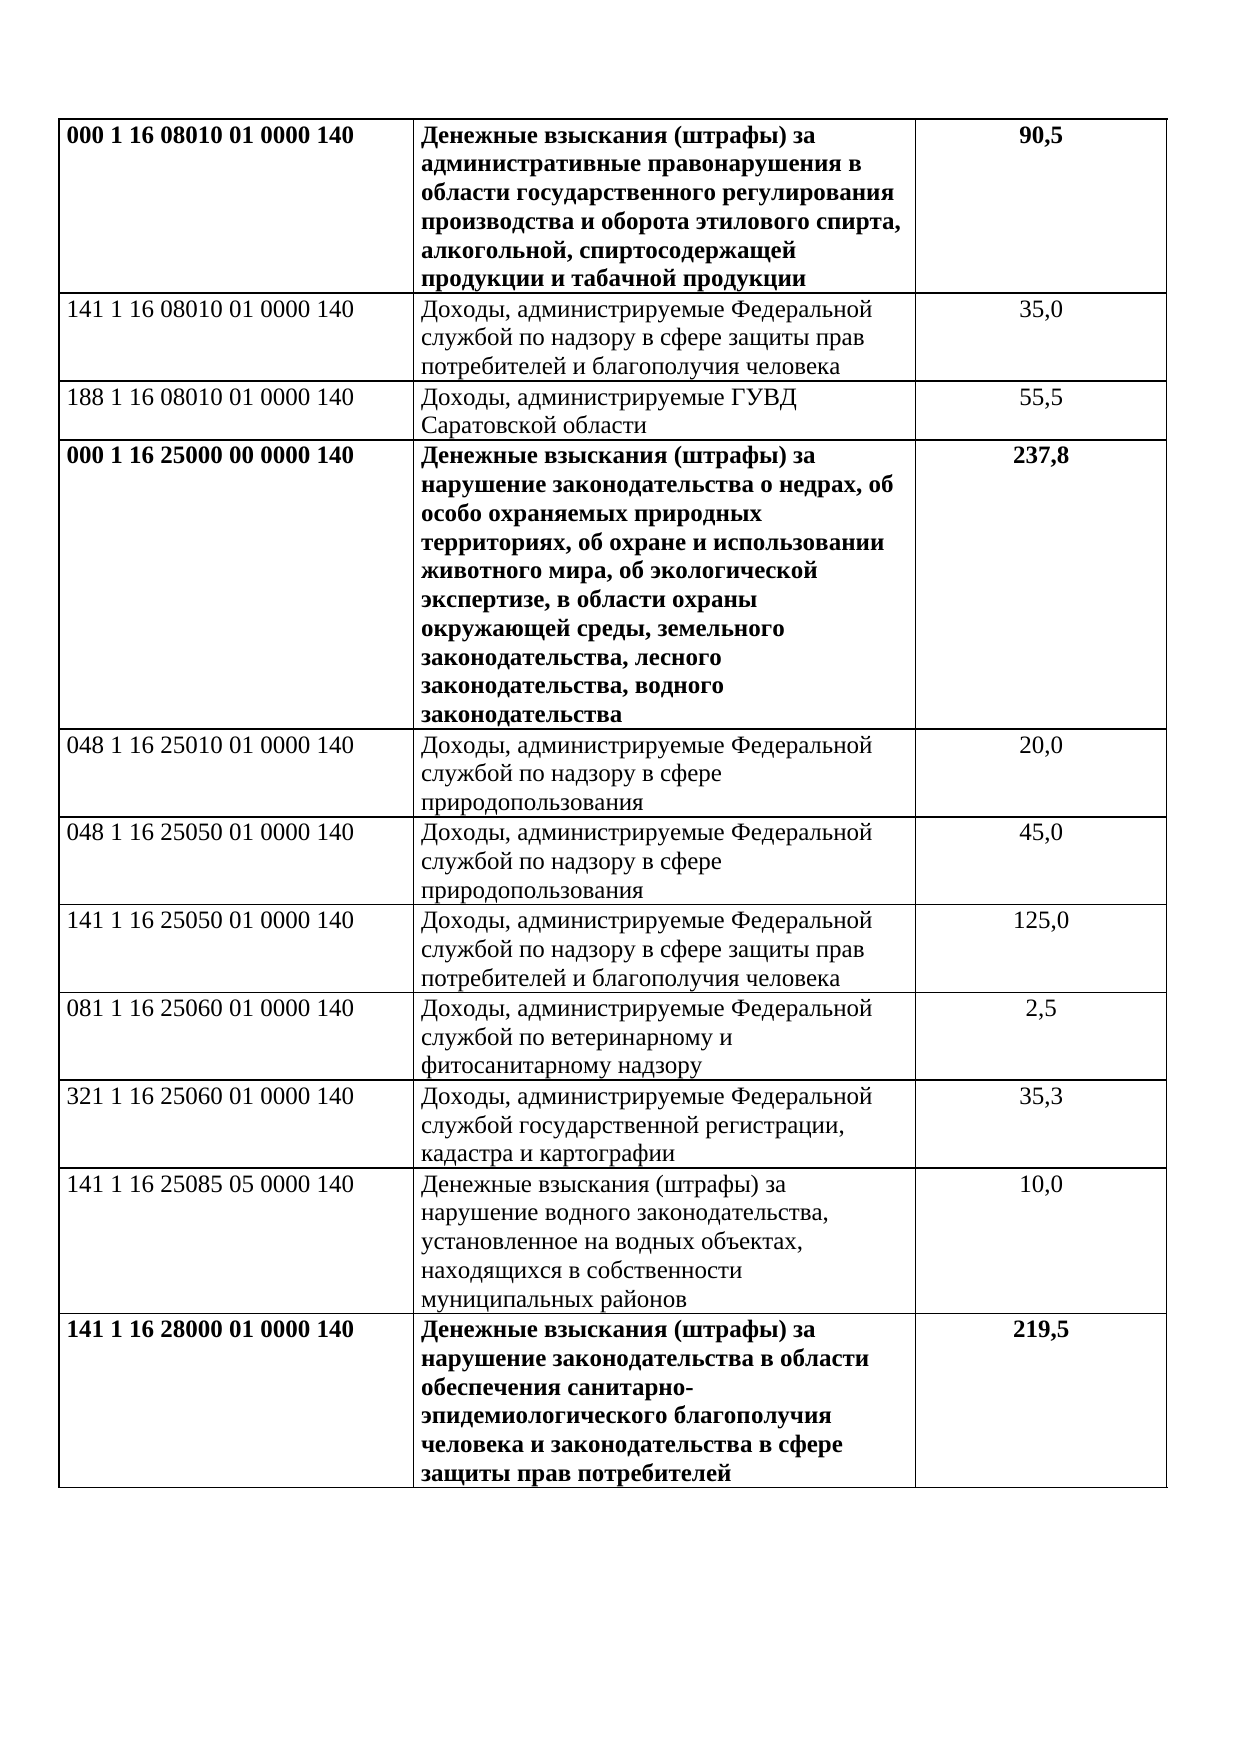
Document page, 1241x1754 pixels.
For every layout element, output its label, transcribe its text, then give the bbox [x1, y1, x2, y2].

table_cell 219,5 [916, 1314, 1166, 1487]
table_cell 55,5 [916, 382, 1166, 439]
table_cell 000 1 16 08010 01 0000 140 [60, 120, 413, 292]
table_cell Доходы, администрируемые Федеральной службой по ветеринарному и фитосанитарному надзору [414, 993, 915, 1079]
table_cell 35,0 [916, 294, 1166, 380]
table_cell Денежные взыскания (штрафы) за нарушение водного законодательства, установленное на водных объектах, находящихся в собственности муниципальных районов [414, 1169, 915, 1312]
table_cell 000 1 16 25000 00 0000 140 [60, 441, 413, 728]
table_cell Доходы, администрируемые Федеральной службой по надзору в сфере защиты прав потребителей и благополучия человека [414, 294, 915, 380]
table_cell 141 1 16 25050 01 0000 140 [60, 905, 413, 992]
table_cell 237,8 [916, 441, 1166, 728]
table_cell 2,5 [916, 993, 1166, 1079]
table_cell Денежные взыскания (штрафы) за административные правонарушения в области государственного регулирования производства и оборота этилового спирта, алкогольной, спиртосодержащей продукции и табачной продукции [414, 120, 915, 292]
table_cell 125,0 [916, 905, 1166, 992]
table_cell Доходы, администрируемые Федеральной службой по надзору в сфере природопользования [414, 818, 915, 904]
table_cell Доходы, администрируемые ГУВД Саратовской области [414, 382, 915, 439]
table_cell 141 1 16 25085 05 0000 140 [60, 1169, 413, 1312]
table_cell 141 1 16 28000 01 0000 140 [60, 1314, 413, 1487]
table_cell 35,3 [916, 1081, 1166, 1167]
table_cell 20,0 [916, 730, 1166, 816]
table_cell Денежные взыскания (штрафы) за нарушение законодательства о недрах, об особо охраняемых природных территориях, об охране и использовании животного мира, об экологической экспертизе, в области охраны окружающей среды, земельного законодательства, лесного законодательства, водного законодательства [414, 441, 915, 728]
table_cell 90,5 [916, 120, 1166, 292]
table_cell 048 1 16 25050 01 0000 140 [60, 818, 413, 904]
table_cell Доходы, администрируемые Федеральной службой по надзору в сфере природопользования [414, 730, 915, 816]
table_cell 10,0 [916, 1169, 1166, 1312]
table_cell 45,0 [916, 818, 1166, 904]
table_cell Доходы, администрируемые Федеральной службой по надзору в сфере защиты прав потребителей и благополучия человека [414, 905, 915, 992]
table_cell 048 1 16 25010 01 0000 140 [60, 730, 413, 816]
table_cell 188 1 16 08010 01 0000 140 [60, 382, 413, 439]
table_cell Денежные взыскания (штрафы) за нарушение законодательства в области обеспечения санитарно-эпидемиологического благополучия человека и законодательства в сфере защиты прав потребителей [414, 1314, 915, 1487]
table_cell 321 1 16 25060 01 0000 140 [60, 1081, 413, 1167]
table_cell 081 1 16 25060 01 0000 140 [60, 993, 413, 1079]
table_cell Доходы, администрируемые Федеральной службой государственной регистрации, кадастра и картографии [414, 1081, 915, 1167]
table_cell 141 1 16 08010 01 0000 140 [60, 294, 413, 380]
